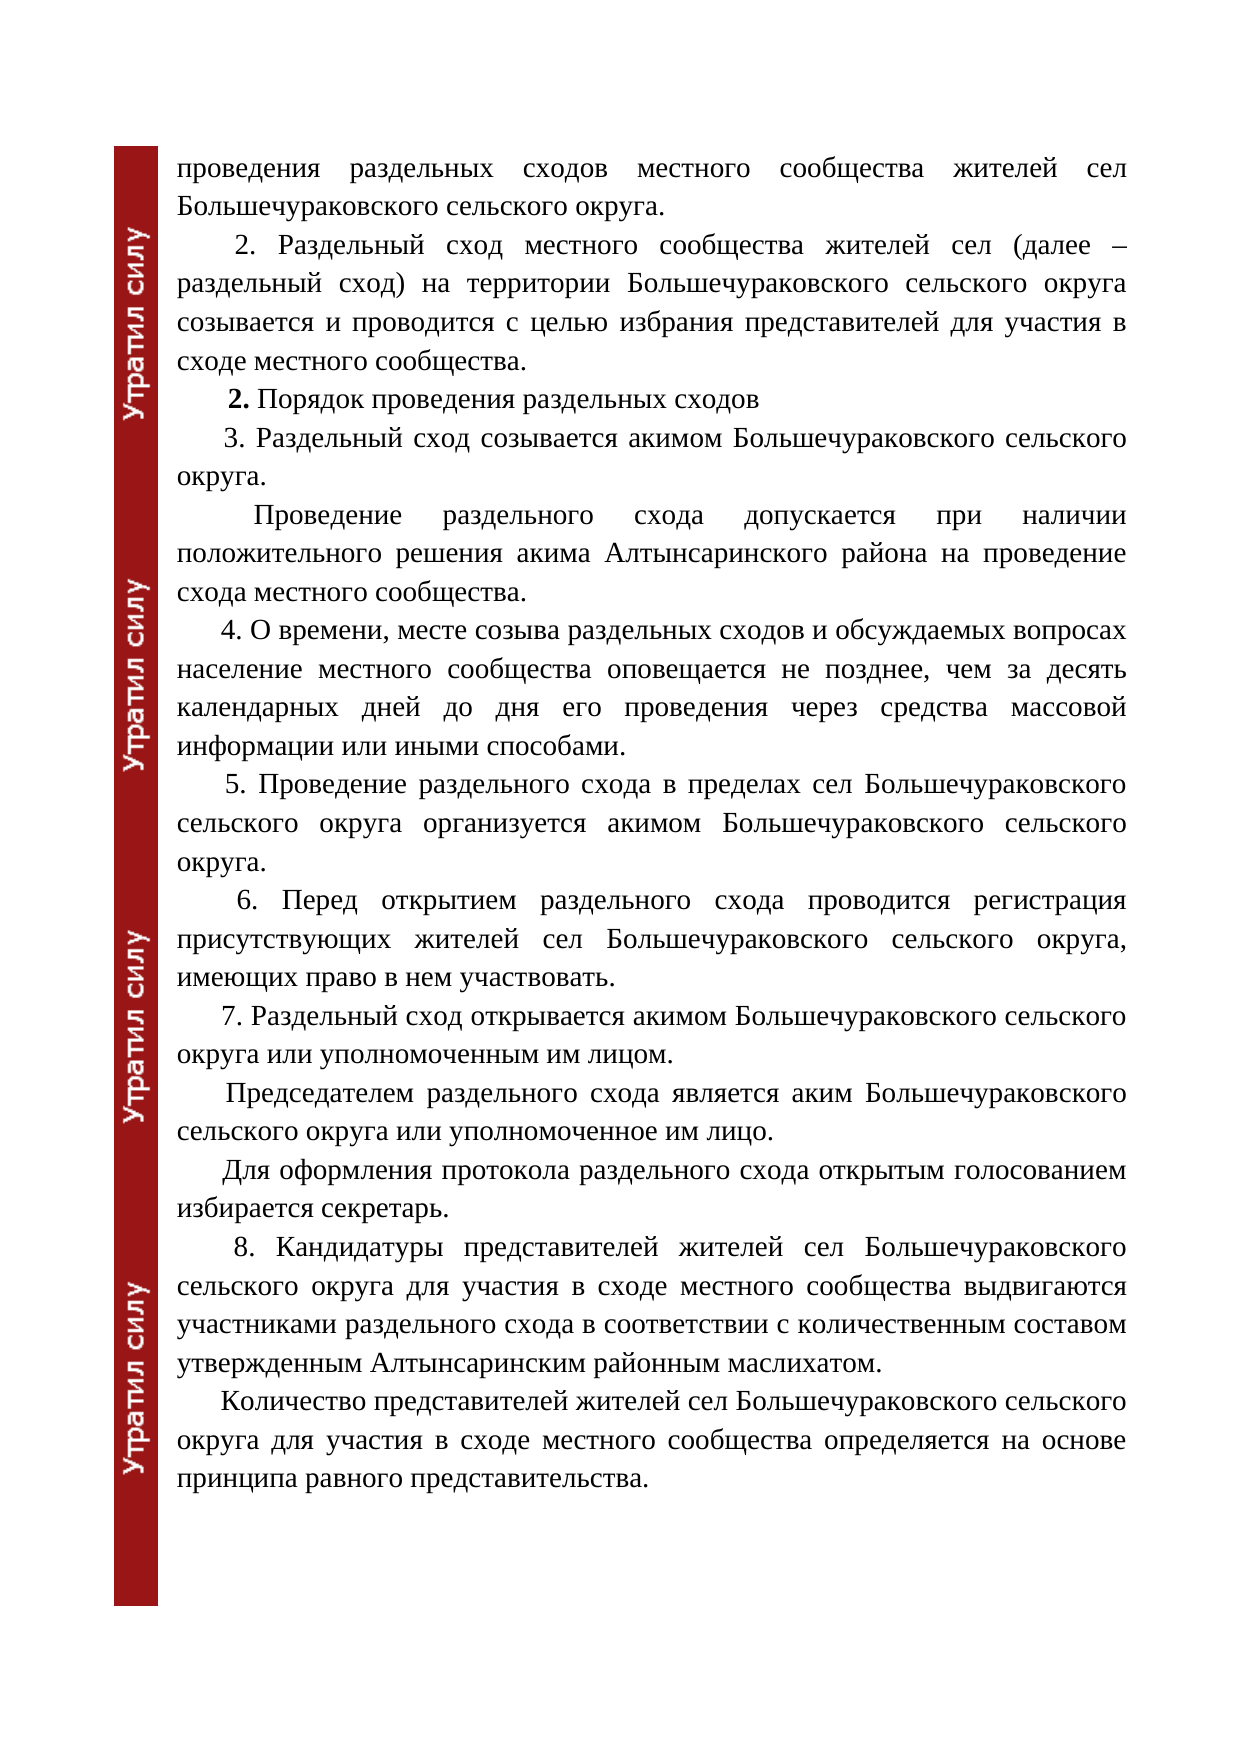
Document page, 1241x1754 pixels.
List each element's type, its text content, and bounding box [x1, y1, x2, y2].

text Проведение раздельного схода допускается при наличии положительного решения акима Алтынсаринского района на проведение схода местного сообщества. [112, 497, 1128, 607]
picture [114, 1070, 158, 1075]
picture [114, 376, 158, 381]
text 3. Раздельный сход созывается акимом Большечураковского сельского округа. [112, 420, 1128, 492]
picture [114, 993, 158, 998]
text 2. Раздельный сход местного сообщества жителей сел (далее – раздельный сход) на территории Большечураковского сельского округа созывается и проводится с целью избрания представителей для участия в сходе местного сообщества. [112, 227, 1128, 376]
text 7. Раздельный сход открывается акимом Большечураковского сельского округа или уполномоченным им лицом. [112, 998, 1128, 1070]
text Для оформления протокола раздельного схода открытым голосованием избирается секретарь. [112, 1152, 1128, 1224]
picture [114, 146, 158, 150]
picture [114, 1494, 158, 1606]
text 5. Проведение раздельного схода в пределах сел Большечураковского сельского округа организуется акимом Большечураковского сельского округа. [112, 767, 1128, 877]
picture [114, 1224, 158, 1229]
text 6. Перед открытием раздельного схода проводится регистрация присутствующих жителей сел Большечураковского сельского округа, имеющих право в нем участвовать. [112, 882, 1128, 993]
text 8. Кандидатуры представителей жителей сел Большечураковского сельского округа для участия в сходе местного сообщества выдвигаются участниками раздельного схода в соответствии с количественным составом утвержденным Алтынсаринским районным маслихатом. [112, 1229, 1128, 1378]
picture [114, 762, 158, 767]
text Председателем раздельного схода является аким Большечураковского сельского округа или уполномоченное им лицо. [112, 1075, 1128, 1147]
picture [114, 1147, 158, 1152]
picture [114, 1378, 158, 1383]
text 2. Порядок проведения раздельных сходов [112, 381, 1128, 415]
picture [114, 492, 158, 497]
text 4. О времени, месте созыва раздельных сходов и обсуждаемых вопросах население местного сообщества оповещается не позднее, чем за десять календарных дней до дня его проведения через средства массовой информации или иными способами. [112, 612, 1128, 762]
text Количество представителей жителей сел Большечураковского сельского округа для участия в сходе местного сообщества определяется на основе принципа равного представительства. [112, 1383, 1128, 1494]
picture [114, 415, 158, 420]
picture [114, 877, 158, 882]
picture [114, 222, 158, 227]
picture [114, 607, 158, 612]
